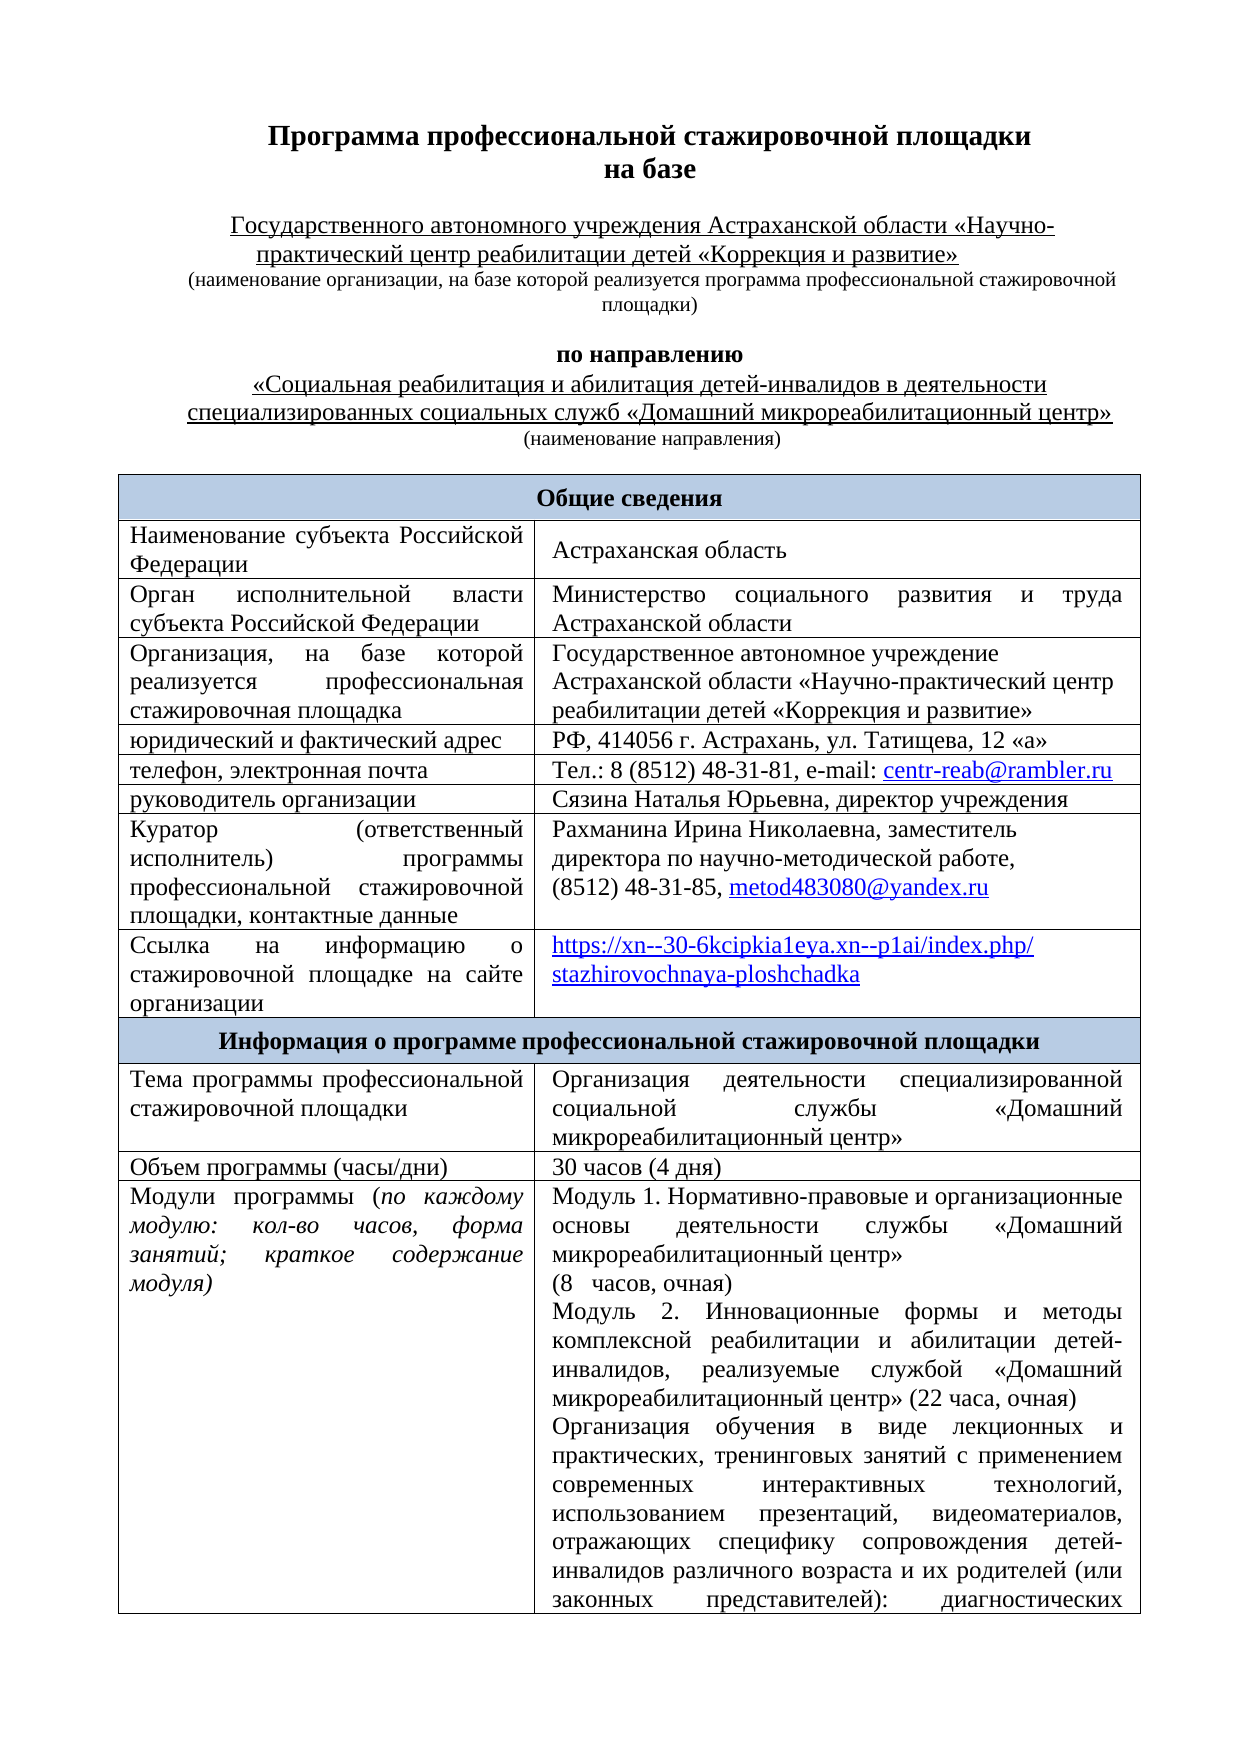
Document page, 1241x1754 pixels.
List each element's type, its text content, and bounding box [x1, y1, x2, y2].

table_cell Государственное автономное учреждение Астраханской области «Научно-практический центр реабилитации детей «Коррекция и развитие» [535, 638, 1140, 724]
table_cell Орган исполнительной власти субъекта Российской Федерации [119, 579, 534, 637]
table_cell Куратор (ответственный исполнитель) программы профессиональной стажировочной площадки, контактные данные [119, 814, 534, 929]
table_cell 30 часов (4 дня) [535, 1152, 1140, 1180]
table_cell Тема программы профессиональной стажировочной площадки [119, 1064, 534, 1151]
table_cell Информация о программе профессиональной стажировочной площадки [119, 1018, 1140, 1063]
text Программа профессиональной стажировочной площадки [148, 118, 1152, 152]
table_cell Астраханская область [535, 521, 1140, 578]
table_cell телефон, электронная почта [119, 755, 534, 783]
table_cell Объем программы (часы/дни) [119, 1152, 534, 1180]
table_header Общие сведения [119, 475, 1140, 519]
table_cell руководитель организации [119, 785, 534, 813]
table_cell https://xn--30-6kcipkia1eya.xn--p1ai/index.php/stazhirovochnaya-ploshchadka [535, 930, 1140, 1017]
table_cell РФ, 414056 г. Астрахань, ул. Татищева, 12 «а» [535, 725, 1140, 754]
subtitle Государственного автономного учреждения Астраханской области «Научно-практический центр реабилитации детей «Коррекция и развитие» [148, 210, 1067, 267]
table_cell юридический и фактический адрес [119, 725, 534, 754]
table_cell Рахманина Ирина Николаевна, заместитель директора по научно-методической работе, (8512) 48-31-85, metod483080@yandex.ru [535, 814, 1140, 929]
table_cell Наименование субъекта Российской Федерации [119, 521, 534, 578]
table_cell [119, 1181, 534, 1613]
text по направлению [148, 339, 1152, 368]
text «Социальная реабилитация и абилитация детей-инвалидов в деятельности специализированных социальных служб «Домашний микрореабилитационный центр» [148, 369, 1152, 426]
table_cell Министерство социального развития и труда Астраханской области [535, 579, 1140, 637]
table_cell Тел.: 8 (8512) 48-31-81, e-mail: centr-reab@rambler.ru [535, 755, 1140, 783]
table_cell Сязина Наталья Юрьевна, директор учреждения [535, 785, 1140, 813]
text (наименование направления) [148, 426, 1152, 450]
text (наименование организации, на базе которой реализуется программа профессиональной стажировочной площадки) [148, 267, 1152, 316]
table_cell Ссылка на информацию о стажировочной площадке на сайте организации [119, 930, 534, 1017]
table_cell Организация деятельности специализированной социальной службы «Домашний микрореабилитационный центр» [535, 1064, 1140, 1151]
table_cell Организация, на базе которой реализуется профессиональная стажировочная площадка [119, 638, 534, 724]
text на базе [148, 152, 1152, 185]
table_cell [535, 1181, 1140, 1613]
